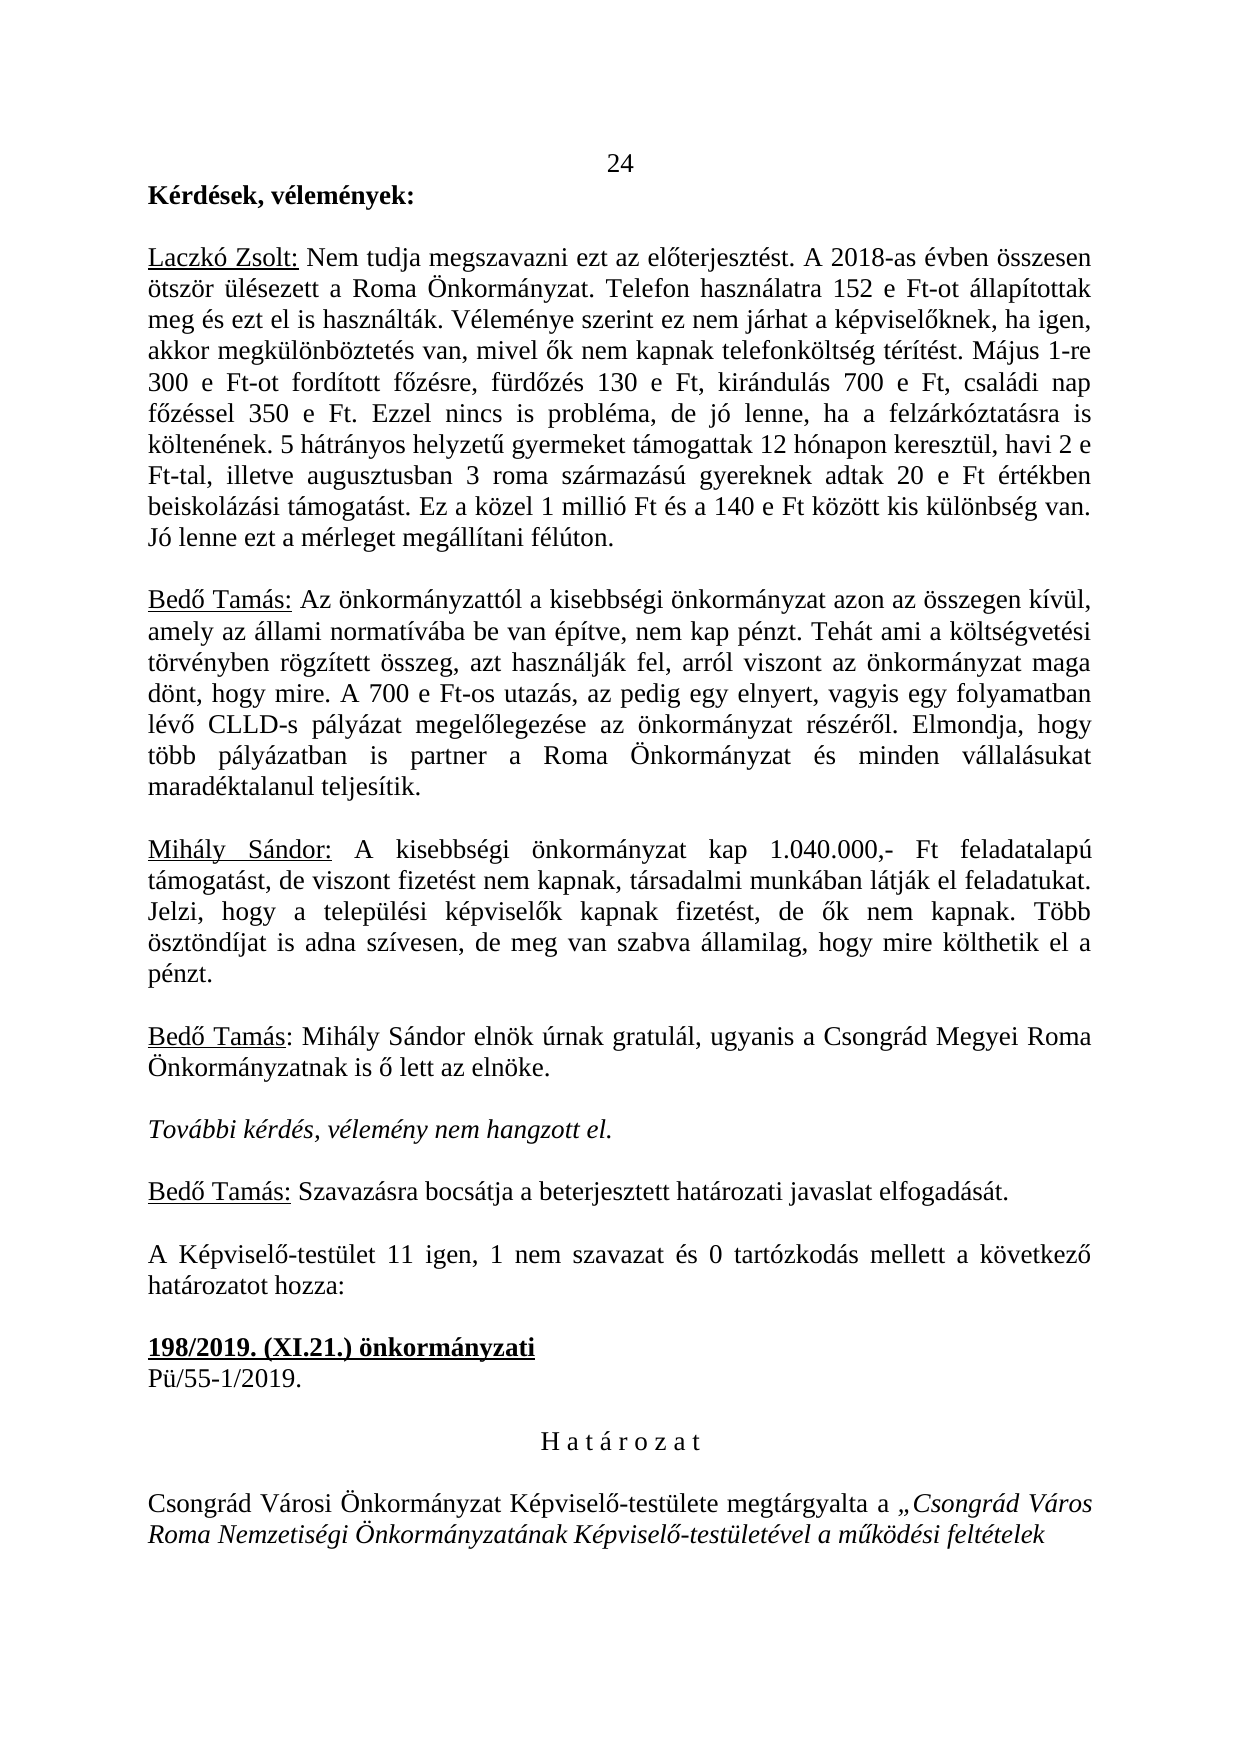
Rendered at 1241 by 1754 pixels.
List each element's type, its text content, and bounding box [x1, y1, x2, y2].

text Bedő Tamás: Szavazásra bocsátja a beterjesztett határozati javaslat elfogadását. [148, 1175, 1093, 1207]
text Mihály Sándor: A kisebbségi önkormányzat kap 1.040.000,- Ft feladatalapú támogatást, de viszont fizetést nem kapnak, társadalmi munkában látják el feladatukat. Jelzi, hogy a települési képviselők kapnak fizetést, de ők nem kapnak. Több ösztöndíjat is adna szívesen, de meg van szabva államilag, hogy mire költhetik el a pénzt. [148, 833, 1093, 988]
text További kérdés, vélemény nem hangzott el. [148, 1113, 1093, 1144]
text H a t á r o z a t [148, 1424, 1093, 1456]
text 198/2019. (XI.21.) önkormányzati [148, 1331, 1093, 1362]
text Kérdések, vélemények: [148, 179, 1093, 210]
title Csongrád Városi Önkormányzat Képviselő-testülete megtárgyalta a „Csongrád Város Roma Nemzetiségi Önkormányzatának Képviselő-testületével a működési feltételek [148, 1487, 1093, 1549]
text Laczkó Zsolt: Nem tudja megszavazni ezt az előterjesztést. A 2018-as évben összesen ötször ülésezett a Roma Önkormányzat. Telefon használatra 152 e Ft-ot állapítottak meg és ezt el is használták. Véleménye szerint ez nem járhat a képviselőknek, ha igen, akkor megkülönböztetés van, mivel ők nem kapnak telefonköltség térítést. Május 1-re 300 e Ft-ot fordított főzésre, fürdőzés 130 e Ft, kirándulás 700 e Ft, családi nap főzéssel 350 e Ft. Ezzel nincs is probléma, de jó lenne, ha a felzárkóztatásra is költenének. 5 hátrányos helyzetű gyermeket támogattak 12 hónapon keresztül, havi 2 e Ft-tal, illetve augusztusban 3 roma származású gyereknek adtak 20 e Ft értékben beiskolázási támogatást. Ez a közel 1 millió Ft és a 140 e Ft között kis különbség van. Jó lenne ezt a mérleget megállítani félúton. [148, 241, 1093, 552]
text Bedő Tamás: Mihály Sándor elnök úrnak gratulál, ugyanis a Csongrád Megyei Roma Önkormányzatnak is ő lett az elnöke. [148, 1020, 1093, 1082]
text Bedő Tamás: Az önkormányzattól a kisebbségi önkormányzat azon az összegen kívül, amely az állami normatívába be van építve, nem kap pénzt. Tehát ami a költségvetési törvényben rögzített összeg, azt használják fel, arról viszont az önkormányzat maga dönt, hogy mire. A 700 e Ft-os utazás, az pedig egy elnyert, vagyis egy folyamatban lévő CLLD-s pályázat megelőlegezése az önkormányzat részéről. Elmondja, hogy több pályázatban is partner a Roma Önkormányzat és minden vállalásukat maradéktalanul teljesítik. [148, 584, 1093, 802]
text 24 [148, 148, 1093, 179]
text Pü/55-1/2019. [148, 1362, 1093, 1393]
text A Képviselő-testület 11 igen, 1 nem szavazat és 0 tartózkodás mellett a következő határozatot hozza: [148, 1238, 1093, 1300]
